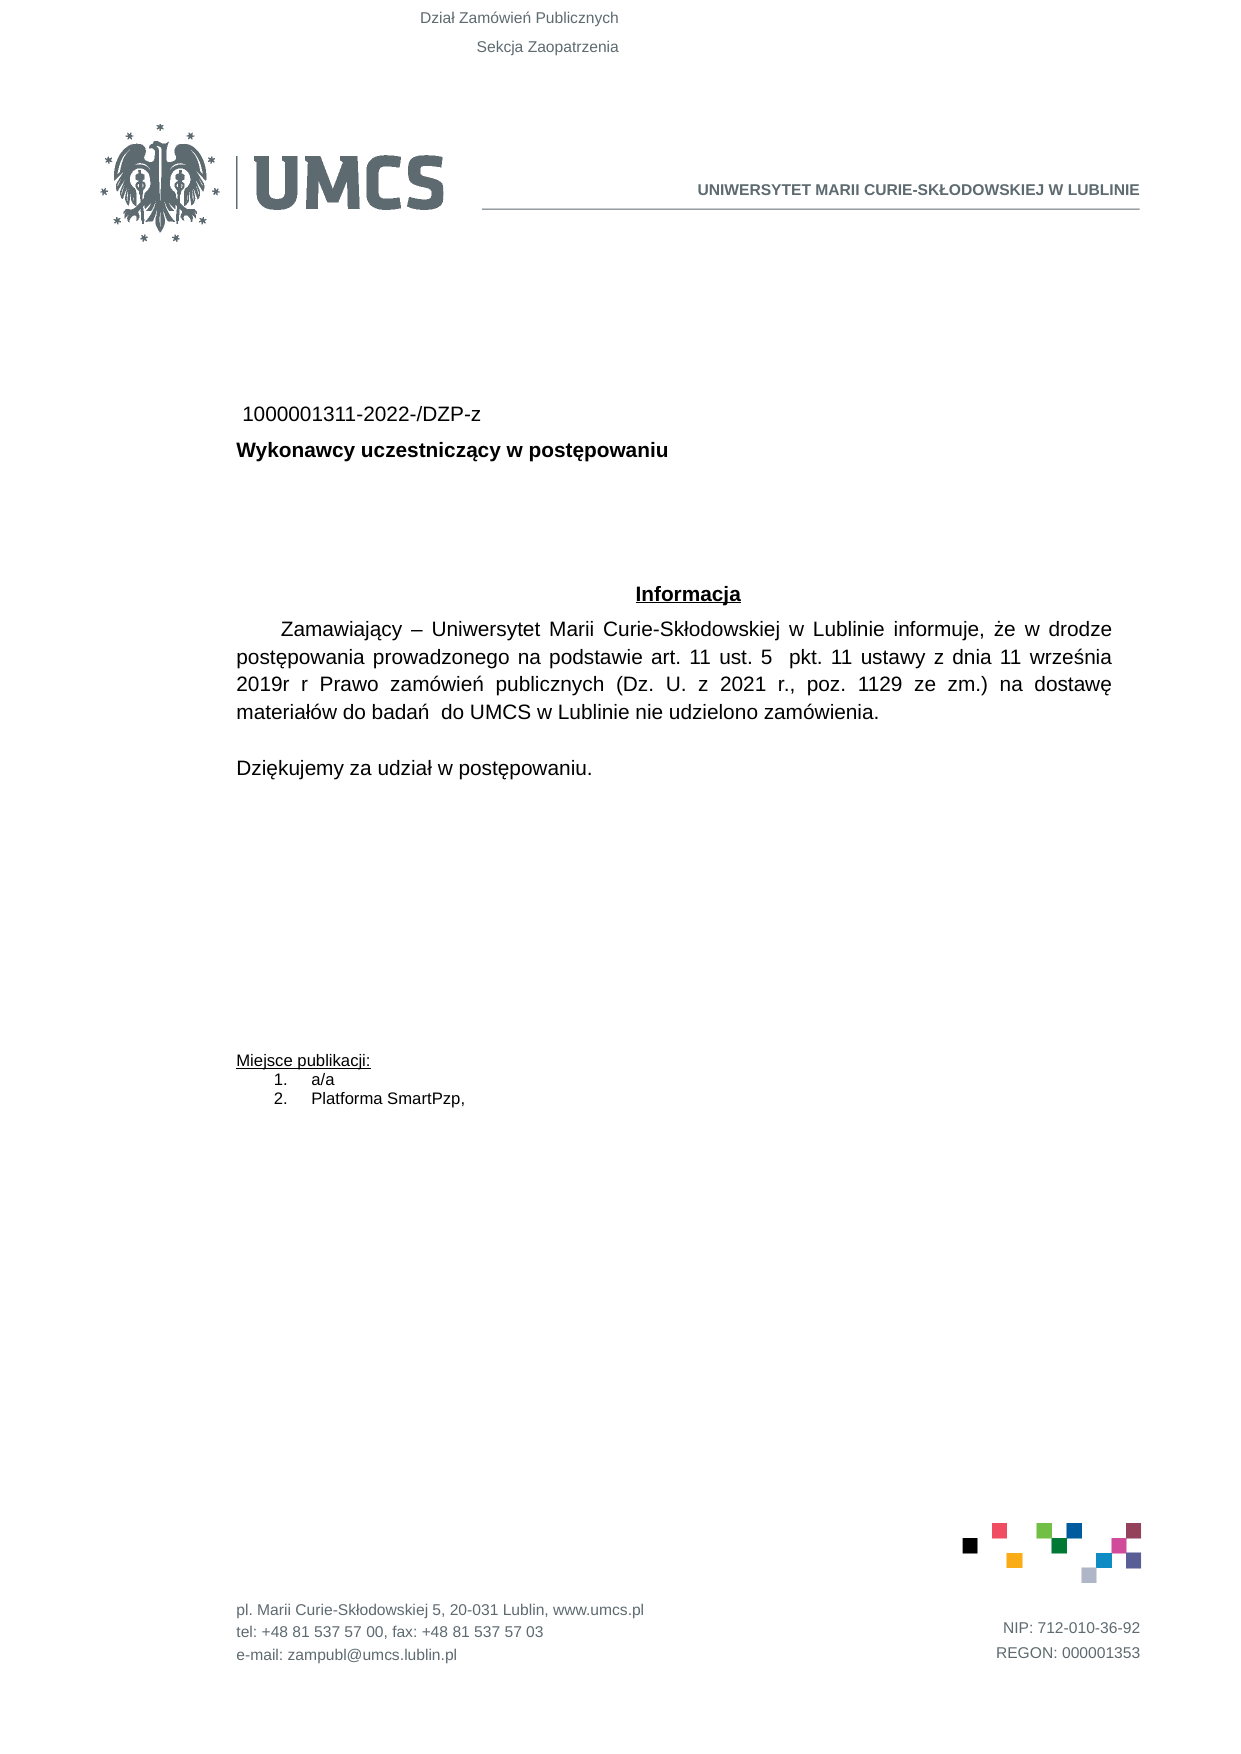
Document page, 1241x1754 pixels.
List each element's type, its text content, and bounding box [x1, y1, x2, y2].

list a/a [274, 1070, 1140, 1089]
text Miejsce publikacji: [236, 1051, 1140, 1070]
picture [962, 1523, 1142, 1583]
text Informacja [236, 581, 1140, 605]
text Dziękujemy za udział w postępowaniu. [236, 756, 1140, 780]
text Wykonawcy uczestniczący w postępowaniu [236, 438, 1140, 462]
list Platforma SmartPzp, [274, 1089, 1140, 1108]
text Zamawiający – Uniwersytet Marii Curie-Skłodowskiej w Lublinie informuje, że w drodze postępowania prowadzonego na podstawie art. 11 ust. 5 pkt. 11 ustawy z dnia 11 września 2019r r Prawo zamówień publicznych (Dz. U. z 2021 r., poz. 1129 ze zm.) na dostawę materiałów do badań do UMCS w Lublinie nie udzielono zamówienia. [236, 617, 1113, 724]
picture [100, 124, 444, 242]
text 1000001311-2022-/DZP-z [236, 402, 1140, 426]
